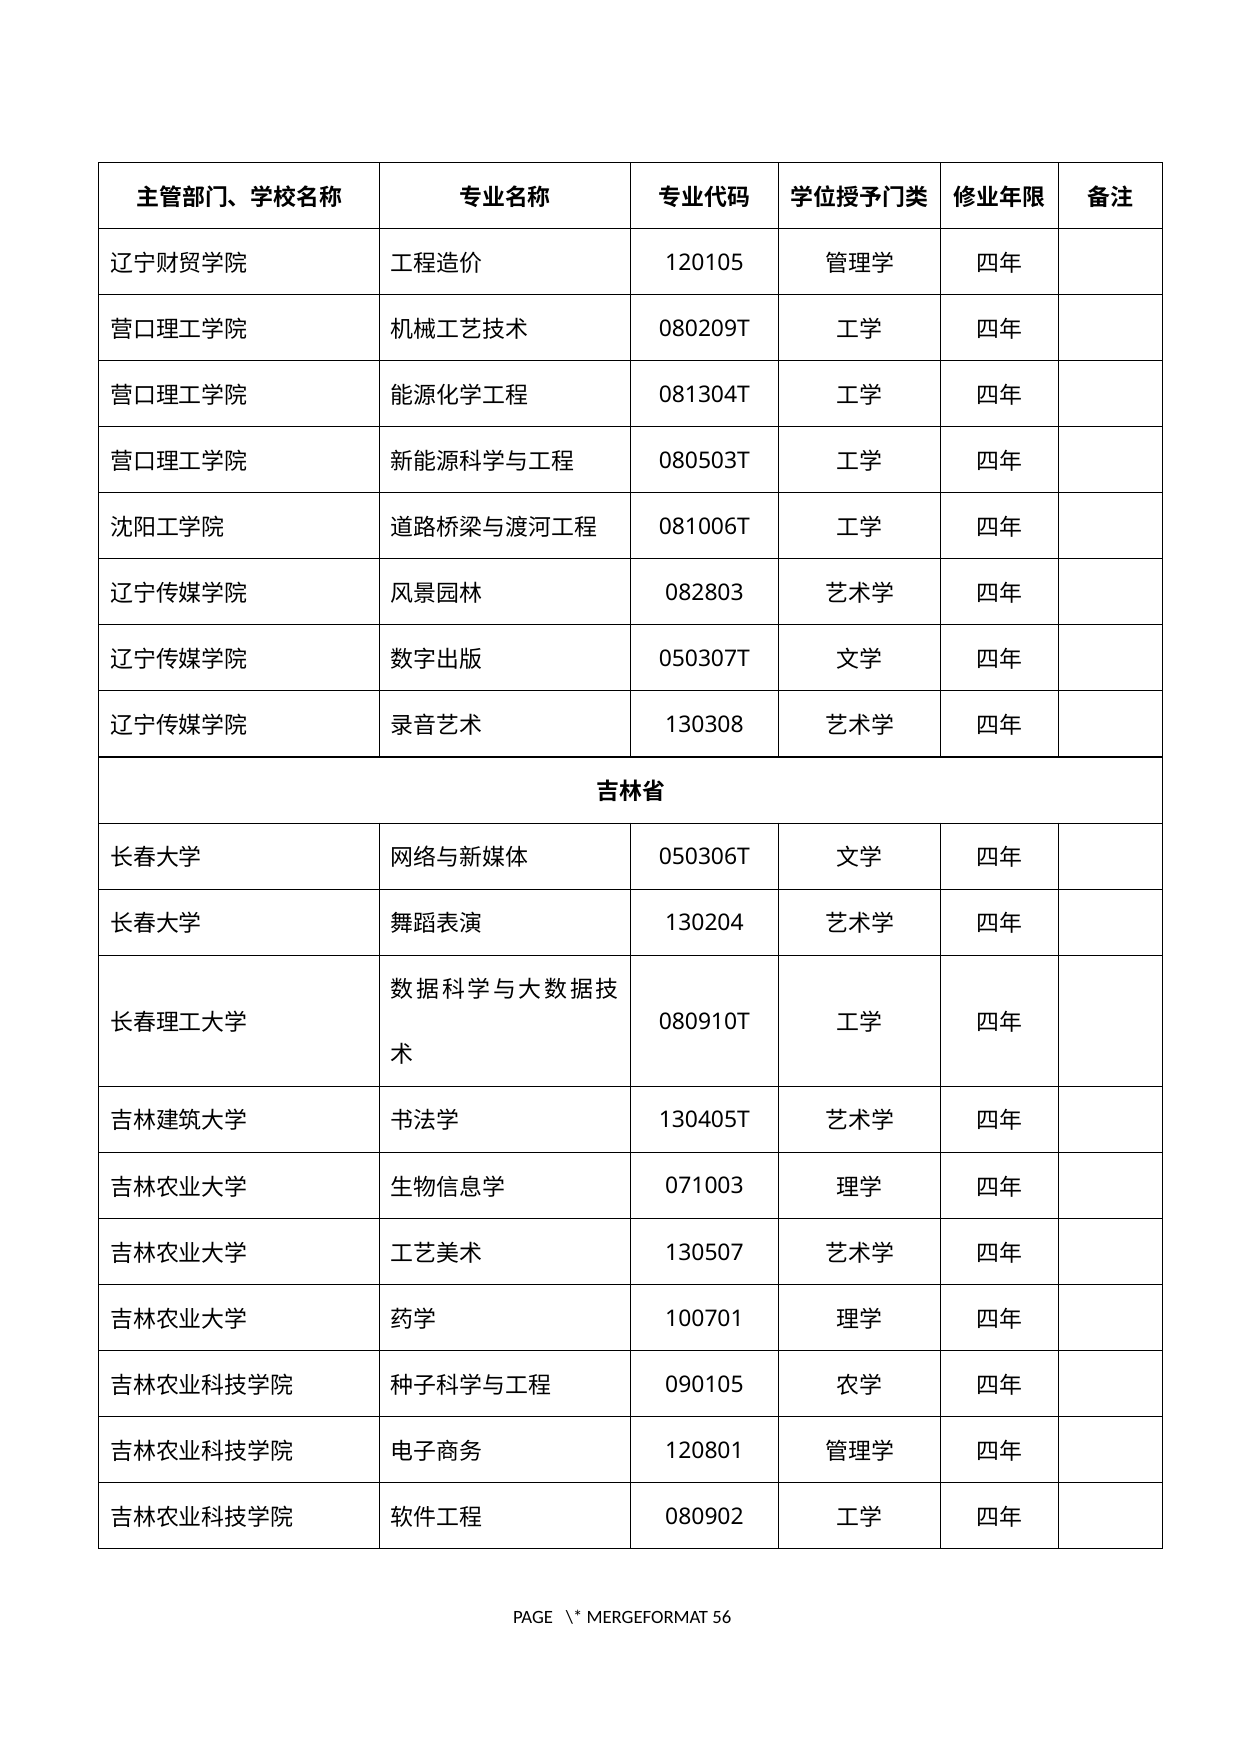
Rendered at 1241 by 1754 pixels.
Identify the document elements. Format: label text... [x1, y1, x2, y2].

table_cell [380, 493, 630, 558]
table_header 学位授予门类 [779, 163, 940, 228]
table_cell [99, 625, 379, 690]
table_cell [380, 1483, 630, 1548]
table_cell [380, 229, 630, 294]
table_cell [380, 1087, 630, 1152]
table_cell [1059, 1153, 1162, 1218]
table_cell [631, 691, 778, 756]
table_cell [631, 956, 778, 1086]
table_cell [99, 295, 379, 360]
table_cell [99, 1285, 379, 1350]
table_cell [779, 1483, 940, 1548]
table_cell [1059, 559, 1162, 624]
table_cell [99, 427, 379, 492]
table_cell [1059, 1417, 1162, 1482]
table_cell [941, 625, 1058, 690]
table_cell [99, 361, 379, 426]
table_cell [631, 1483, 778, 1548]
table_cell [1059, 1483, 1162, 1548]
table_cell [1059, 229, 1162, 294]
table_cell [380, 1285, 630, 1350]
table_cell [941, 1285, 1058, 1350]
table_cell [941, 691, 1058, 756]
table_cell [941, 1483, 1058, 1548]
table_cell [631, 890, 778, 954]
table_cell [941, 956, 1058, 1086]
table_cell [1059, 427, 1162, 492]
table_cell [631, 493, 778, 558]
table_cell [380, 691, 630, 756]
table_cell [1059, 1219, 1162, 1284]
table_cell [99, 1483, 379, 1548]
table_header 专业名称 [380, 163, 630, 228]
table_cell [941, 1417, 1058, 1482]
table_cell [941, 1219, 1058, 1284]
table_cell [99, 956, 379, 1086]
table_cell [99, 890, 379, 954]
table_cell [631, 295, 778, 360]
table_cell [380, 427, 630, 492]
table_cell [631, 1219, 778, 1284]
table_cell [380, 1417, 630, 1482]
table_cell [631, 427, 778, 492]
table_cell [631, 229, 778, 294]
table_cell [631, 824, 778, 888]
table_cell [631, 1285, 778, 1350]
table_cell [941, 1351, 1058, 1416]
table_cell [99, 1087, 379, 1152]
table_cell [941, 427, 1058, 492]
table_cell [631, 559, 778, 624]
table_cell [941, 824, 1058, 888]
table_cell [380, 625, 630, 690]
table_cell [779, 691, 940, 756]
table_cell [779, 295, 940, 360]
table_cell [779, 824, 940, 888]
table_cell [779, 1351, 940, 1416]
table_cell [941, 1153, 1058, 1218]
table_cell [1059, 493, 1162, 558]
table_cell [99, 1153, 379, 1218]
table_header 主管部门、学校名称 [99, 163, 379, 228]
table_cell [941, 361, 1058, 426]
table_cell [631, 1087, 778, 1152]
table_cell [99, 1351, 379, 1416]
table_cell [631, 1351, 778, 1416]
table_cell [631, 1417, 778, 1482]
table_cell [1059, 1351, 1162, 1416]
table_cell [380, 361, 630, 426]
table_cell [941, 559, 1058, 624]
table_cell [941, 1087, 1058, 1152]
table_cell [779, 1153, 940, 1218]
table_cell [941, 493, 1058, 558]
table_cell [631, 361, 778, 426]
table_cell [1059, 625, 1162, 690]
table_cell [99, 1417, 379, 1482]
table_header 备注 [1059, 163, 1162, 228]
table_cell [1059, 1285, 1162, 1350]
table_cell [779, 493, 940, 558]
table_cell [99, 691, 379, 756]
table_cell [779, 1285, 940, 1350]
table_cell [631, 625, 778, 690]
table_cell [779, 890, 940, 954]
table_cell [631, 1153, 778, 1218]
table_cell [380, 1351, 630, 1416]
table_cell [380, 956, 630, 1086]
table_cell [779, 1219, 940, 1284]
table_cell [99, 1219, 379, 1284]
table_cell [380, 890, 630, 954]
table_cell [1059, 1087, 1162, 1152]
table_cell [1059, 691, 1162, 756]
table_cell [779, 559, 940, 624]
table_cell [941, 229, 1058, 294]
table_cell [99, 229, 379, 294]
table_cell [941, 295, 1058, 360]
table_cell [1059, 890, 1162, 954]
table_header 修业年限 [941, 163, 1058, 228]
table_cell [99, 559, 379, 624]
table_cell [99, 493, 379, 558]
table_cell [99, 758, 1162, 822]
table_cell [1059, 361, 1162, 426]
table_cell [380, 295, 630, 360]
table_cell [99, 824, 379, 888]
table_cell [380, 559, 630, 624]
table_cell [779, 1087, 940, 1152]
table_header 专业代码 [631, 163, 778, 228]
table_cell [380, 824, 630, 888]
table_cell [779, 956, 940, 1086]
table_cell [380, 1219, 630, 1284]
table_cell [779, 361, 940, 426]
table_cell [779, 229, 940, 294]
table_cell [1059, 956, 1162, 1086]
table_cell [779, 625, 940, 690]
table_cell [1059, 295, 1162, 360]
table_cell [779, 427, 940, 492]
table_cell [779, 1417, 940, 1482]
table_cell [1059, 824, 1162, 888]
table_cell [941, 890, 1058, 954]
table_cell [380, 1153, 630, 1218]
